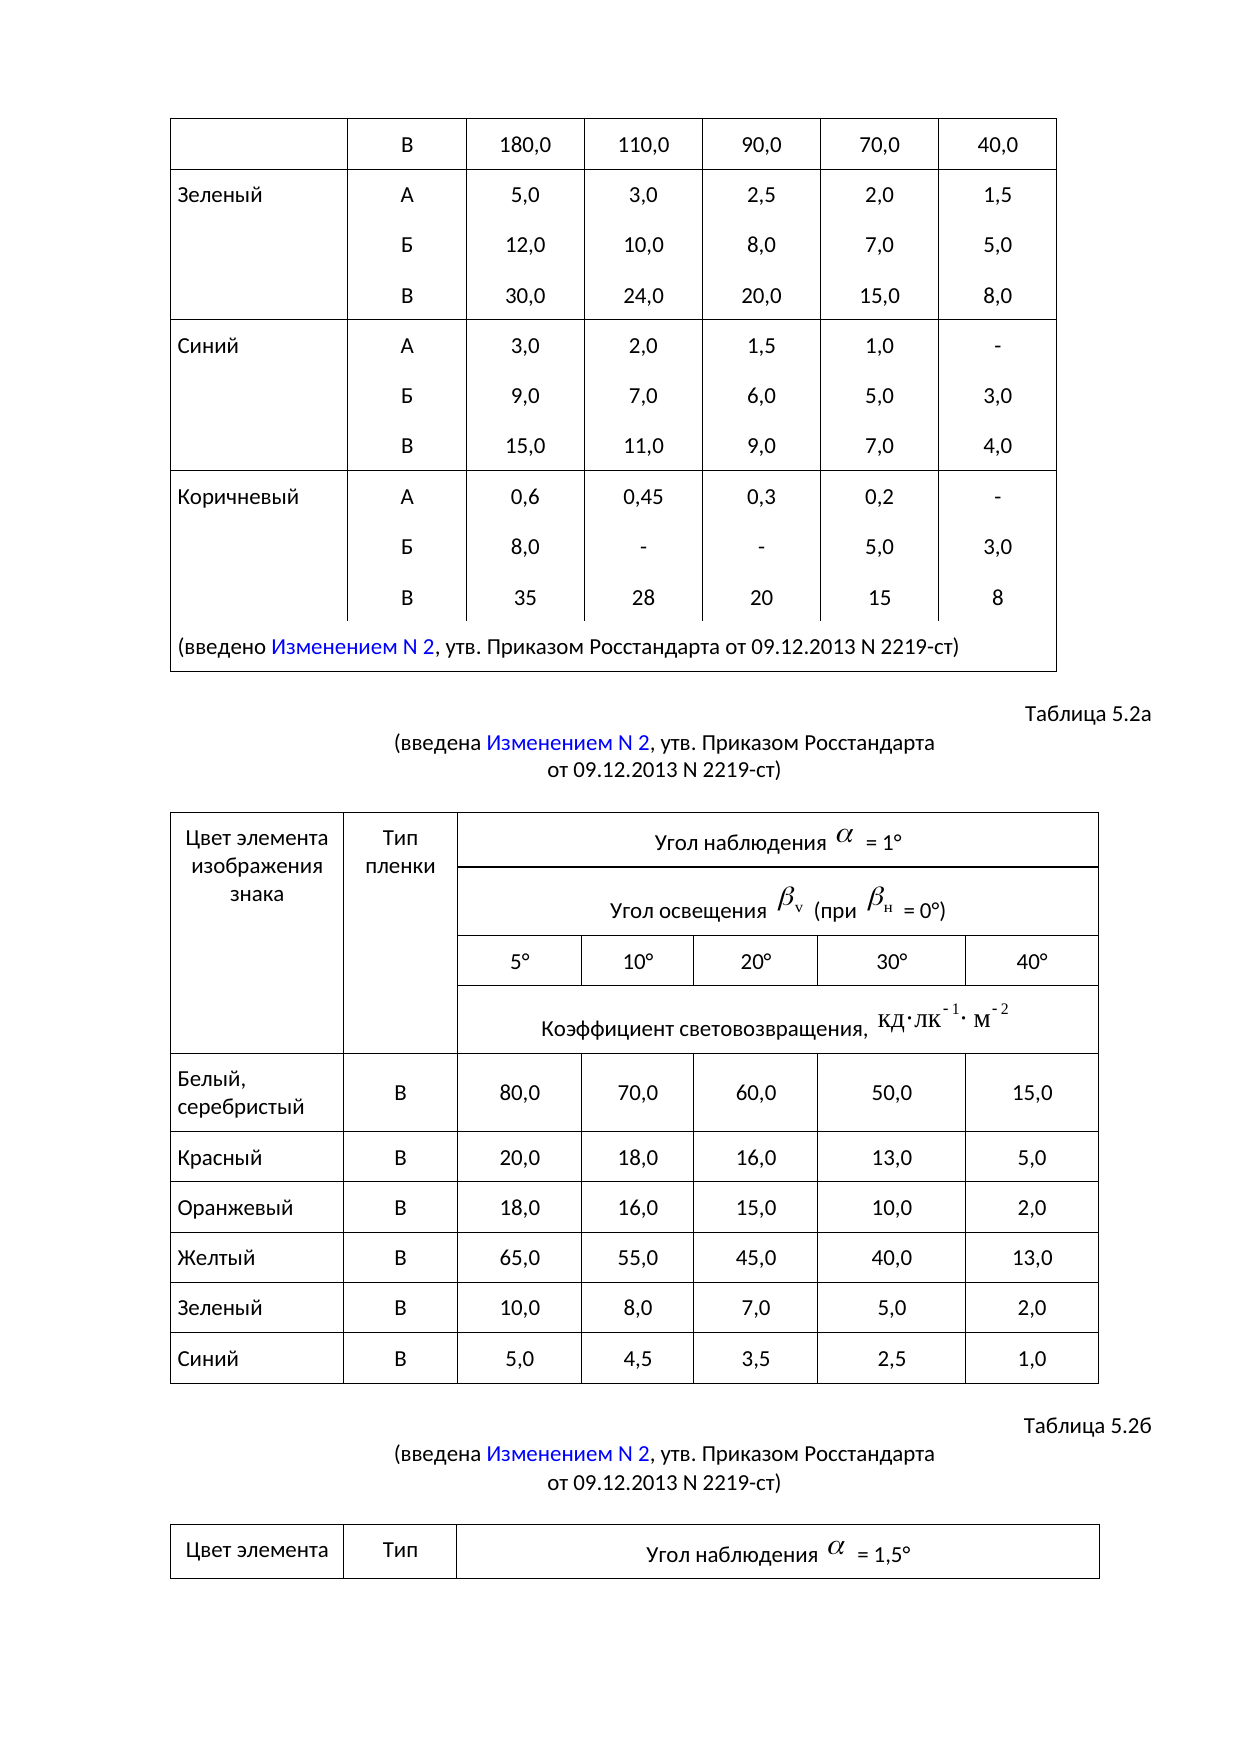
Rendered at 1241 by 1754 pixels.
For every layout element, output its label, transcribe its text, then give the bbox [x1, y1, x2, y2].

table_cell 15 [821, 571, 938, 621]
table_cell 40,0 [939, 119, 1056, 168]
table_cell А [348, 170, 466, 219]
table_cell Белый, серебристый [171, 1054, 343, 1131]
table_cell 9,0 [703, 420, 820, 470]
table_cell 70,0 [821, 119, 938, 168]
table_cell 20,0 [703, 269, 820, 319]
table_cell Коричневый [171, 471, 347, 621]
table_cell 3,0 [467, 320, 584, 370]
table_cell 50,0 [818, 1054, 965, 1131]
table_cell 15,0 [966, 1054, 1098, 1131]
table_cell Зеленый [171, 1283, 343, 1332]
table_cell 15,0 [821, 269, 938, 319]
table_cell 20° [694, 936, 817, 985]
table_cell - [585, 521, 702, 571]
table_cell 18,0 [582, 1132, 693, 1181]
table_cell 20 [703, 571, 820, 621]
table_cell Б [348, 219, 466, 269]
table_header Тип пленки [344, 1525, 456, 1578]
table_cell 15,0 [467, 420, 584, 470]
table_cell Б [348, 370, 466, 420]
table_cell 60,0 [694, 1054, 817, 1131]
table_cell 40° [966, 936, 1098, 985]
table_cell 10,0 [585, 219, 702, 269]
table_cell 13,0 [818, 1132, 965, 1181]
table_cell 2,0 [821, 170, 938, 219]
table_cell В [348, 119, 466, 168]
table_cell 80,0 [458, 1054, 581, 1131]
table_cell 13,0 [966, 1233, 1098, 1282]
table_cell - [939, 471, 1056, 521]
table_cell В [344, 1333, 457, 1382]
table_cell 4,5 [582, 1333, 693, 1382]
table_cell Желтый [171, 1233, 343, 1282]
table_header Угол наблюдения = 1° [458, 813, 1098, 866]
table_cell 40,0 [818, 1233, 965, 1282]
table_cell 180,0 [467, 119, 584, 168]
table_cell 0,45 [585, 471, 702, 521]
table_cell В [344, 1132, 457, 1181]
table_cell 6,0 [703, 370, 820, 420]
table_cell 18,0 [458, 1182, 581, 1232]
table_cell 7,0 [821, 420, 938, 470]
table_cell 0,3 [703, 471, 820, 521]
table_cell 1,0 [966, 1333, 1098, 1382]
table_cell 110,0 [585, 119, 702, 168]
table_cell Синий [171, 1333, 343, 1382]
table_cell 2,0 [966, 1182, 1098, 1232]
table_cell 5,0 [821, 370, 938, 420]
table_cell 15,0 [694, 1182, 817, 1232]
table_cell Б [348, 521, 466, 571]
table_cell 0,6 [467, 471, 584, 521]
table_cell 70,0 [582, 1054, 693, 1131]
table_cell (введено Изменением N 2, утв. Приказом Росстандарта от 09.12.2013 N 2219-ст) [171, 621, 1056, 671]
table_cell Оранжевый [171, 1182, 343, 1232]
table_cell 7,0 [694, 1283, 817, 1332]
table_cell В [348, 420, 466, 470]
table_cell 5° [458, 936, 581, 985]
table_cell В [344, 1054, 457, 1131]
table_cell 65,0 [458, 1233, 581, 1282]
table_cell В [344, 1283, 457, 1332]
table_cell 7,0 [821, 219, 938, 269]
table_cell 1,0 [821, 320, 938, 370]
table_cell 3,5 [694, 1333, 817, 1382]
table_cell 24,0 [585, 269, 702, 319]
table_cell 16,0 [694, 1132, 817, 1181]
table_cell 2,5 [703, 170, 820, 219]
table_cell 28 [585, 571, 702, 621]
table_cell В [344, 1233, 457, 1282]
table_cell - [703, 521, 820, 571]
table_cell А [348, 320, 466, 370]
table_cell 8,0 [703, 219, 820, 269]
table_cell 5,0 [966, 1132, 1098, 1181]
table_cell В [344, 1182, 457, 1232]
table_cell 0,2 [821, 471, 938, 521]
text Таблица 5.2б [177, 1412, 1152, 1439]
table_cell 1,5 [939, 170, 1056, 219]
table_cell 5,0 [939, 219, 1056, 269]
table_cell 7,0 [585, 370, 702, 420]
table_cell 55,0 [582, 1233, 693, 1282]
table_cell Угол освещения (при = 0°) [458, 868, 1098, 935]
text от 09.12.2013 N 2219-ст) [177, 756, 1152, 784]
table_cell А [348, 471, 466, 521]
table_cell 16,0 [582, 1182, 693, 1232]
table_cell В [348, 269, 466, 319]
table_cell 10,0 [458, 1283, 581, 1332]
table_cell 8 [939, 571, 1056, 621]
table_cell 20,0 [458, 1132, 581, 1181]
table_cell - [939, 320, 1056, 370]
table_cell 12,0 [467, 219, 584, 269]
table_cell 30° [818, 936, 965, 985]
table_cell 2,5 [818, 1333, 965, 1382]
table_cell 8,0 [467, 521, 584, 571]
table_cell Зеленый [171, 170, 347, 319]
table_header Тип пленки [344, 813, 457, 1053]
table_cell 11,0 [585, 420, 702, 470]
table_header Угол наблюдения = 1,5° [457, 1525, 1099, 1578]
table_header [171, 1525, 343, 1578]
table_cell Коэффициент световозвращения, [458, 986, 1098, 1053]
table_cell 8,0 [939, 269, 1056, 319]
table_cell 90,0 [703, 119, 820, 168]
table_cell 2,0 [585, 320, 702, 370]
table_cell 8,0 [582, 1283, 693, 1332]
table_header Цвет элемента изображения знака [171, 813, 343, 1053]
table_cell Синий [171, 320, 347, 470]
table_cell 35 [467, 571, 584, 621]
text Таблица 5.2а [177, 699, 1152, 728]
table_cell 5,0 [467, 170, 584, 219]
table_cell 3,0 [939, 370, 1056, 420]
table_cell 10,0 [818, 1182, 965, 1232]
table_cell 2,0 [966, 1283, 1098, 1332]
table_cell 5,0 [821, 521, 938, 571]
table_cell 3,0 [585, 170, 702, 219]
text (введена Изменением N 2, утв. Приказом Росстандарта [177, 728, 1152, 756]
table_cell 45,0 [694, 1233, 817, 1282]
table_cell 10° [582, 936, 693, 985]
table_cell 9,0 [467, 370, 584, 420]
table_cell 30,0 [467, 269, 584, 319]
text (введена Изменением N 2, утв. Приказом Росстандарта [177, 1439, 1152, 1468]
text от 09.12.2013 N 2219-ст) [177, 1468, 1152, 1496]
table_cell Красный [171, 1132, 343, 1181]
table_cell 3,0 [939, 521, 1056, 571]
table_cell 1,5 [703, 320, 820, 370]
table_cell 4,0 [939, 420, 1056, 470]
table_cell 5,0 [458, 1333, 581, 1382]
table_cell В [348, 571, 466, 621]
table_cell 5,0 [818, 1283, 965, 1332]
